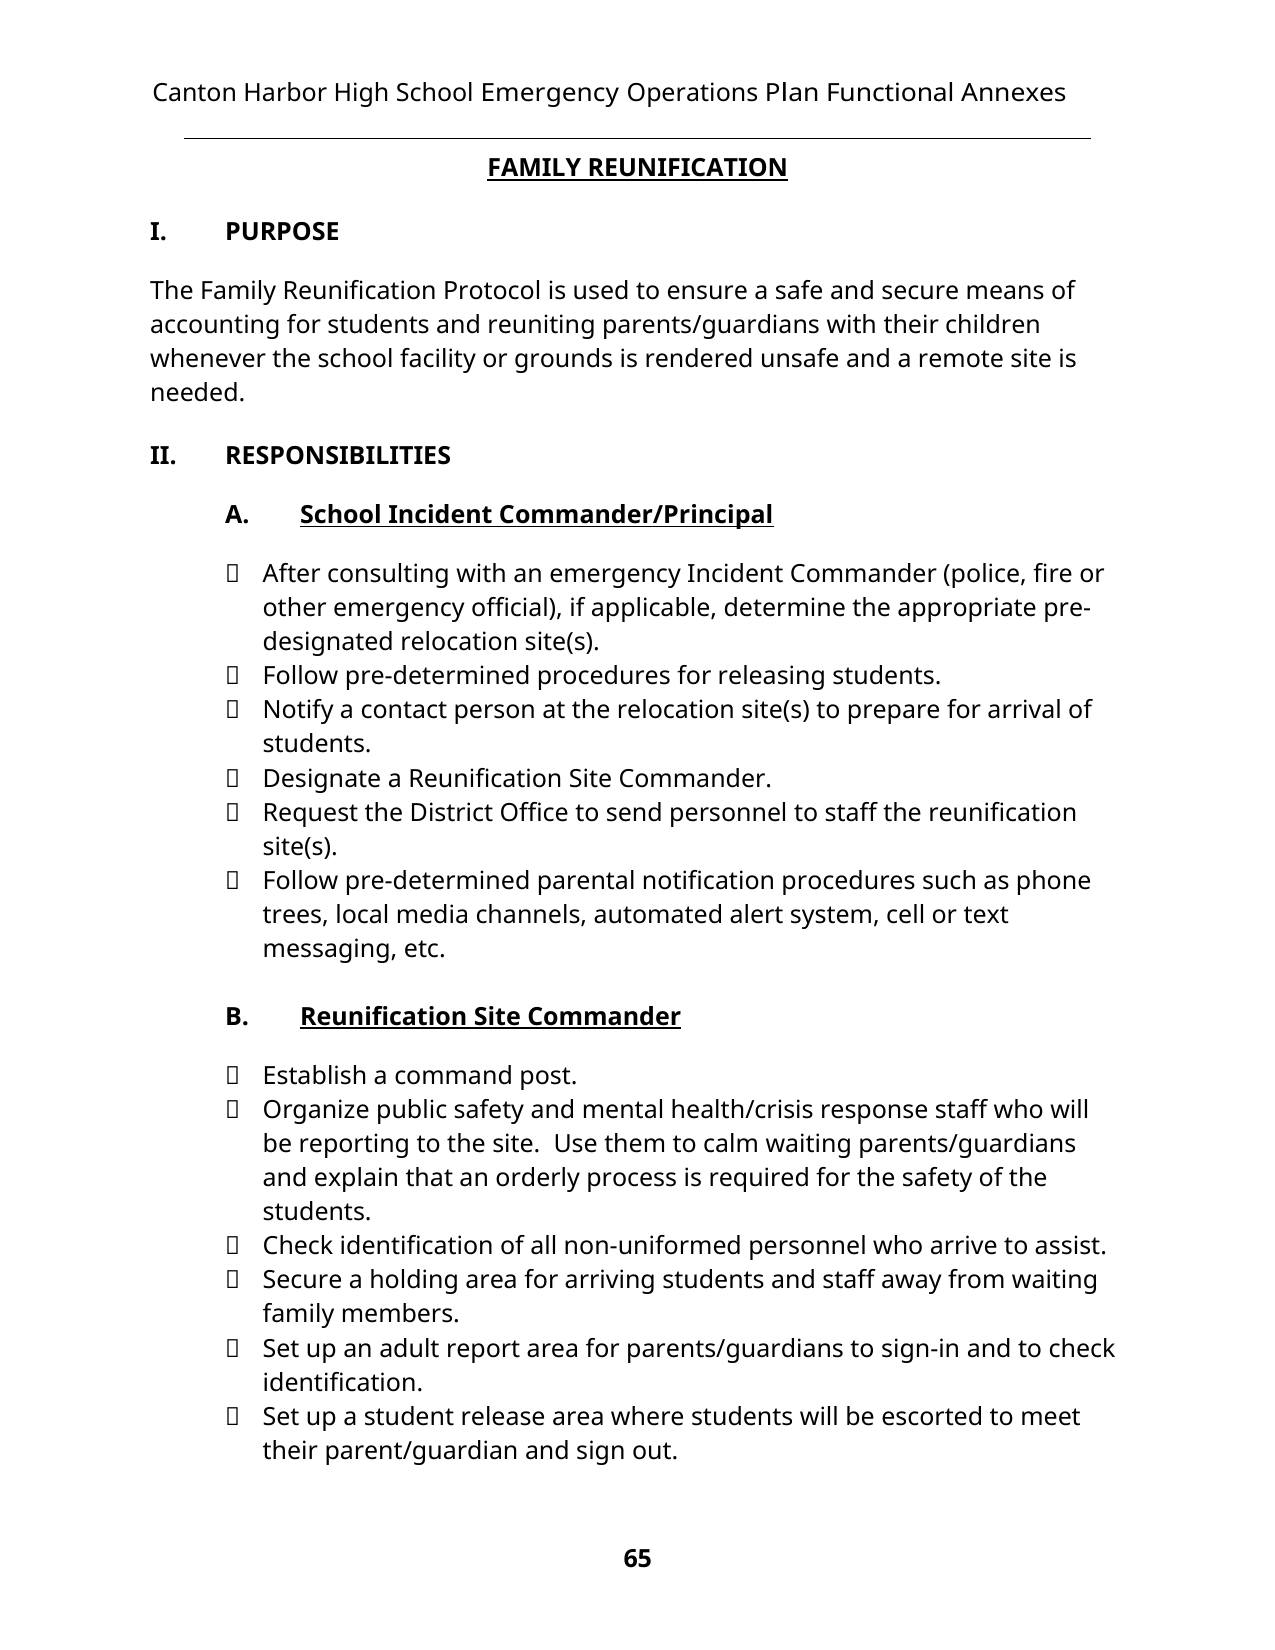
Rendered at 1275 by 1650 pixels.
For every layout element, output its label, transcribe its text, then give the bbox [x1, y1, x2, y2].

list School Incident Commander/Principal [225, 497, 1125, 531]
text Family Reunification [150, 150, 1125, 184]
text  Notify a contact person at the relocation site(s) to prepare for arrival of students. [225, 692, 1125, 760]
list PURPOSE [150, 213, 1125, 247]
text  After consulting with an emergency Incident Commander (police, fire or other emergency official), if applicable, determine the appropriate pre-designated relocation site(s). [225, 556, 1125, 658]
text  Request the District Office to send personnel to staff the reunification site(s). [225, 794, 1125, 862]
text  Follow pre-determined parental notification procedures such as phone trees, local media channels, automated alert system, cell or text messaging, etc. [225, 862, 1125, 964]
text  Establish a command post. [225, 1058, 1125, 1092]
list Reunification Site Commander [225, 999, 1125, 1033]
text  Designate a Reunification Site Commander. [225, 760, 1125, 794]
text  Follow pre-determined procedures for releasing students. [225, 658, 1125, 692]
text The Family Reunification Protocol is used to ensure a safe and secure means of accounting for students and reuniting parents/guardians with their children whenever the school facility or grounds is rendered unsafe and a remote site is needed. [150, 272, 1125, 408]
text  Organize public safety and mental health/crisis response staff who will be reporting to the site. Use them to calm waiting parents/guardians and explain that an orderly process is required for the safety of the students. [225, 1092, 1125, 1228]
list RESPONSIBILITIES [150, 438, 1125, 472]
text  Set up a student release area where students will be escorted to meet their parent/guardian and sign out. [225, 1398, 1125, 1466]
text  Set up an adult report area for parents/guardians to sign-in and to check identification. [225, 1330, 1125, 1398]
text  Secure a holding area for arriving students and staff away from waiting family members. [225, 1262, 1125, 1330]
text  Check identification of all non-uniformed personnel who arrive to assist. [225, 1228, 1125, 1262]
